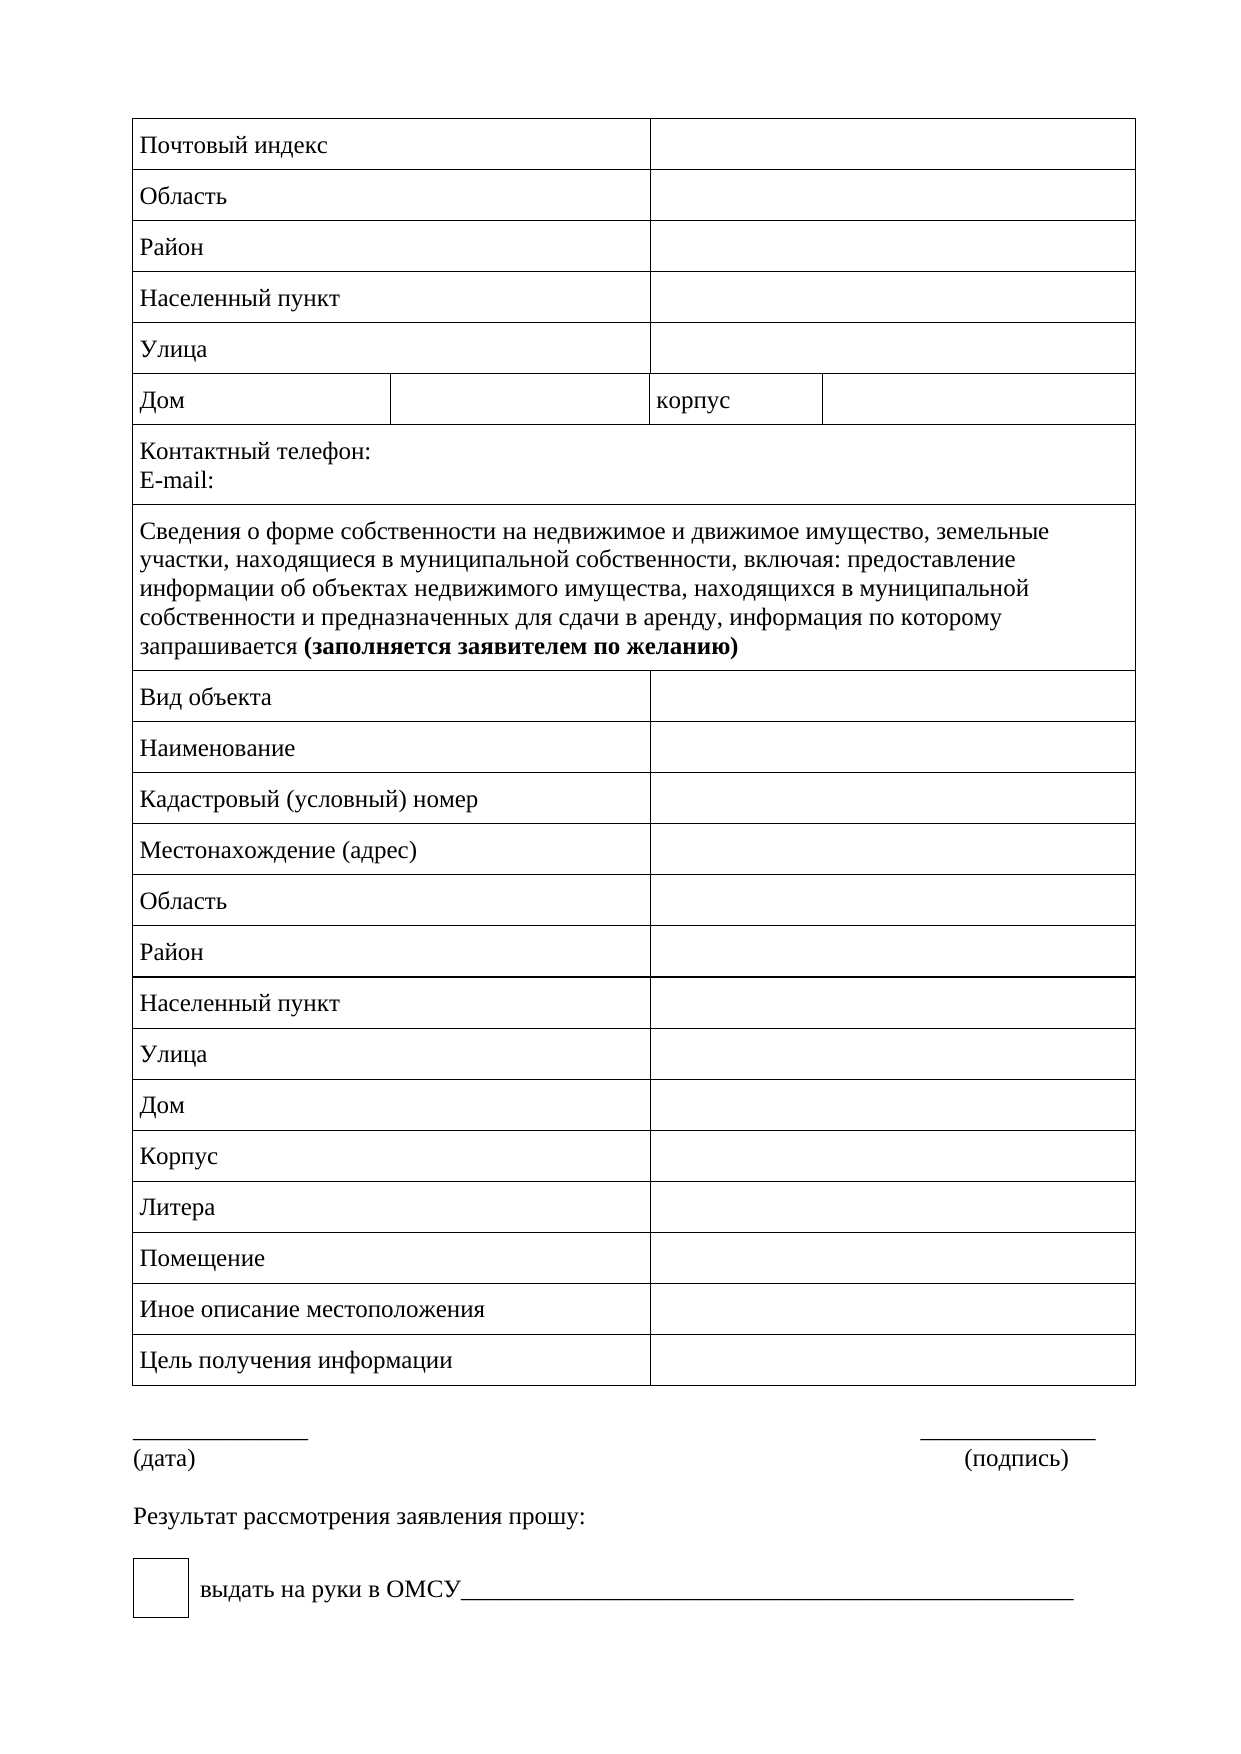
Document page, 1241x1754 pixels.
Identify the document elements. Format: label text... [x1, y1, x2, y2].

table_cell Район [133, 926, 650, 976]
table_cell [823, 374, 1135, 424]
table_cell [651, 1182, 1135, 1232]
table_cell Область [133, 875, 650, 925]
table_cell [651, 272, 1135, 322]
table_cell Дом [133, 1080, 650, 1129]
table_cell [651, 824, 1135, 874]
table_cell Литера [133, 1182, 650, 1232]
table_cell [651, 671, 1135, 721]
table_header выдать на руки в ОМСУ_________________________________________________ [189, 1558, 1211, 1617]
table_cell Почтовый индекс [133, 119, 650, 169]
text ______________ ______________ [133, 1414, 1152, 1443]
table_cell Иное описание местоположения [133, 1284, 650, 1334]
table_cell корпус [650, 374, 822, 424]
table_cell [651, 978, 1135, 1027]
table_cell [651, 170, 1135, 220]
table_cell Наименование [133, 722, 650, 772]
table_cell [651, 1284, 1135, 1334]
table_cell Область [133, 170, 650, 220]
table_cell Помещение [133, 1233, 650, 1283]
table_cell [391, 374, 649, 424]
table_cell Улица [133, 323, 650, 373]
table_cell Кадастровый (условный) номер [133, 773, 650, 823]
table_header [134, 1559, 188, 1617]
table_cell Район [133, 221, 650, 271]
table_cell [651, 119, 1135, 169]
text (дата) (подпись) [133, 1443, 1152, 1472]
text Результат рассмотрения заявления прошу: [133, 1501, 1152, 1529]
table_cell [651, 1233, 1135, 1283]
table_cell [651, 1131, 1135, 1181]
table_cell [651, 221, 1135, 271]
table_cell Вид объекта [133, 671, 650, 721]
table_cell Корпус [133, 1131, 650, 1181]
table_cell [651, 1080, 1135, 1129]
table_cell Улица [133, 1029, 650, 1078]
table_cell [651, 875, 1135, 925]
table_cell Местонахождение (адрес) [133, 824, 650, 874]
table_cell [651, 722, 1135, 772]
table_cell [651, 926, 1135, 976]
table_cell [651, 1335, 1135, 1385]
table_cell [651, 323, 1135, 373]
table_cell Населенный пункт [133, 978, 650, 1027]
table_cell [651, 773, 1135, 823]
table_cell Сведения о форме собственности на недвижимое и движимое имущество, земельные участки, находящиеся в муниципальной собственности, включая: предоставление информации об объектах недвижимого имущества, находящихся в муниципальной собственности и предназначенных для сдачи в аренду, информация по которому запрашивается (заполняется заявителем по желанию) [133, 505, 1135, 670]
table_cell Дом [133, 374, 390, 424]
table_cell [651, 1029, 1135, 1078]
table_cell Контактный телефон: E-mail: [133, 425, 1135, 504]
table_cell Населенный пункт [133, 272, 650, 322]
table_cell Цель получения информации [133, 1335, 650, 1385]
